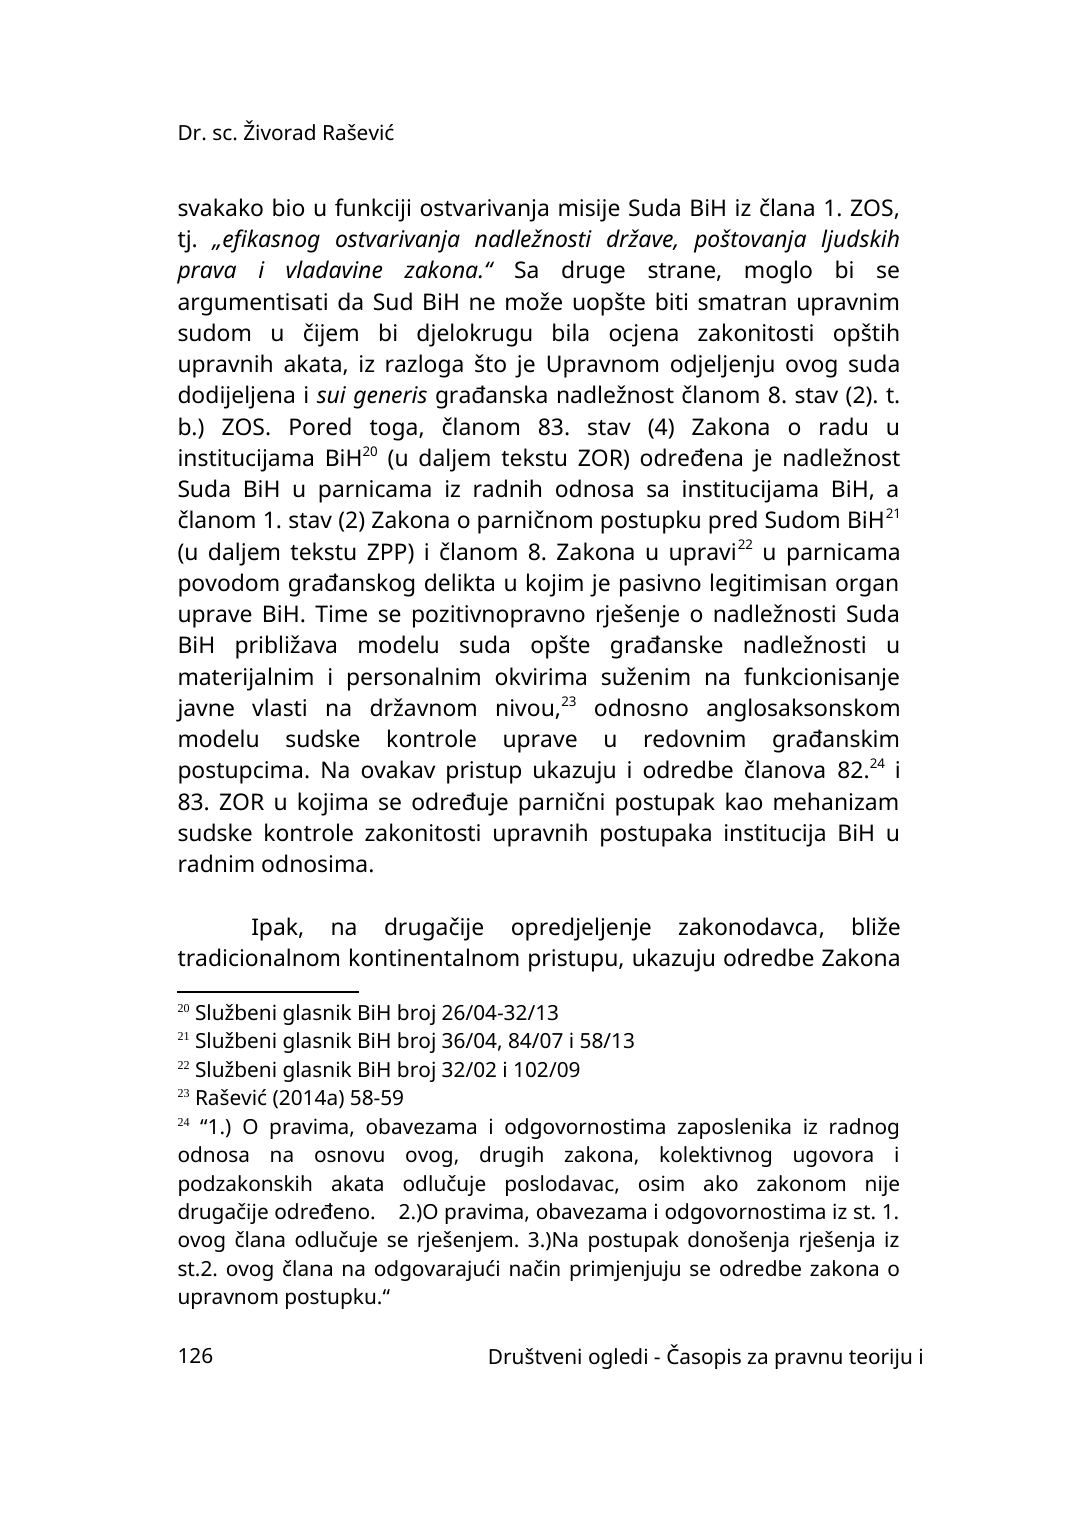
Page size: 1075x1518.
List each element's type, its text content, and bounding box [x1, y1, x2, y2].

text U literaturi je iznesen stav da je ovim zakonodavac, odnosno međunarodni supervizor dodijelio supsidijarnu nadležnost Sudu BiH za sudsku kontrolu svih onih opštih akata institucija BiH koja nisu u nadležnosti Ustavnog suda BiH. Ovakvo tumačenje bi svakako bio u funkciji ostvarivanja misije Suda BiH iz člana 1. ZOS, tj. „efikasnog ostvarivanja nadležnosti države, poštovanja ljudskih prava i vladavine zakona.“ Sa druge strane, moglo bi se argumentisati da Sud BiH ne može uopšte biti smatran upravnim sudom u čijem bi djelokrugu bila ocjena zakonitosti opštih upravnih akata, iz razloga što je Upravnom odjeljenju ovog suda dodijeljena i sui generis građanska nadležnost članom 8. stav (2). t. b.) ZOS. Pored toga, članom 83. stav (4) Zakona o radu u institucijama BiH (u daljem tekstu ZOR) određena je nadležnost Suda BiH u parnicama iz radnih odnosa sa institucijama BiH, a članom 1. stav (2) Zakona o parničnom postupku pred Sudom BiH (u daljem tekstu ZPP) i članom 8. Zakona u upravi u parnicama povodom građanskog delikta u kojim je pasivno legitimisan organ uprave BiH. Time se pozitivnopravno rješenje o nadležnosti Suda BiH približava modelu suda opšte građanske nadležnosti u materijalnim i personalnim okvirima suženim na funkcionisanje javne vlasti na državnom nivou, odnosno anglosaksonskom modelu sudske kontrole uprave u redovnim građanskim postupcima. Na ovakav pristup ukazuju i odredbe članova 82. i 83. ZOR u kojima se određuje parnični postupak kao mehanizam sudske kontrole zakonitosti upravnih postupaka institucija BiH u radnim odnosima. [177, 192, 901, 879]
text Ipak, na drugačije opredjeljenje zakonodavca, bliže tradicionalnom kontinentalnom pristupu, ukazuju odredbe Zakona o upravnim sporovima BiH (u daljem tekstu ZUS), koji je donesen iako za to nije bilo ni eksplicitnog ustavnog osnova, niti intervencije međunarodnog supervizora. U njegovom članu 1 određuje upravni spor kao proces „... u kojem se odlučuje o zakonitosti pojedinačnih i općih konačnih upravnih akata donesenih na osnovu zakona pri vršenju javnih funkcija institucija BiH...“ [177, 911, 901, 973]
